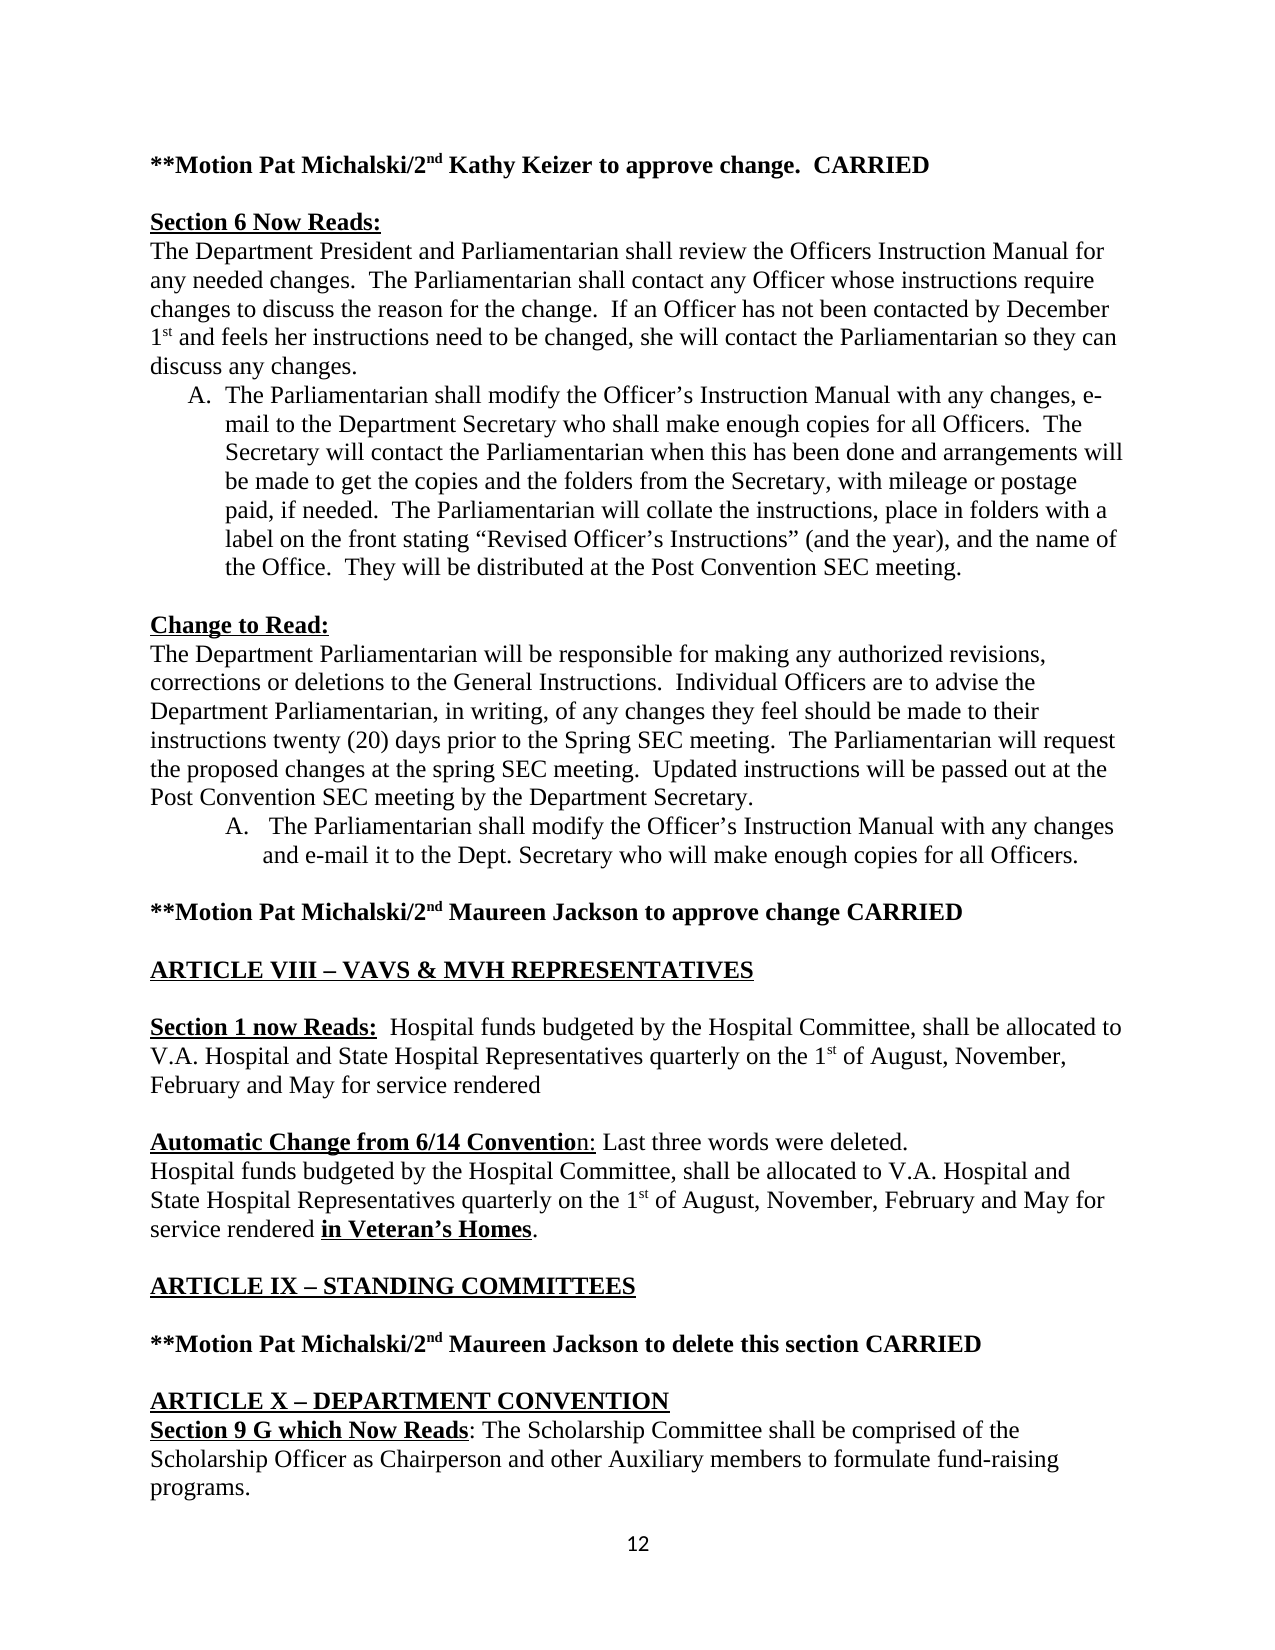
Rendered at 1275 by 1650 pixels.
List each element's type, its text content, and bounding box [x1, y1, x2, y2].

list The Parliamentarian shall modify the Officer’s Instruction Manual with any changes and e-mail it to the Dept. Secretary who will make enough copies for all Officers. [225, 811, 1125, 869]
text Section 6 Now Reads: [150, 207, 1125, 236]
text ARTICLE IX – STANDING COMMITTEES [150, 1271, 1125, 1300]
text **Motion Pat Michalski/2nd Kathy Keizer to approve change. CARRIED [150, 150, 1125, 179]
text Hospital funds budgeted by the Hospital Committee, shall be allocated to V.A. Hospital and State Hospital Representatives quarterly on the 1st of August, November, February and May for service rendered in Veteran’s Homes. [150, 1156, 1125, 1242]
list The Parliamentarian shall modify the Officer’s Instruction Manual with any changes, e-mail to the Department Secretary who shall make enough copies for all Officers. The Secretary will contact the Parliamentarian when this has been done and arrangements will be made to get the copies and the folders from the Secretary, with mileage or postage paid, if needed. The Parliamentarian will collate the instructions, place in folders with a label on the front stating “Revised Officer’s Instructions” (and the year), and the name of the Office. They will be distributed at the Post Convention SEC meeting. [187, 380, 1125, 581]
text The Department Parliamentarian will be responsible for making any authorized revisions, corrections or deletions to the General Instructions. Individual Officers are to advise the Department Parliamentarian, in writing, of any changes they feel should be made to their instructions twenty (20) days prior to the Spring SEC meeting. The Parliamentarian will request the proposed changes at the spring SEC meeting. Updated instructions will be passed out at the Post Convention SEC meeting by the Department Secretary. [150, 639, 1125, 811]
text Section 1 now Reads: Hospital funds budgeted by the Hospital Committee, shall be allocated to V.A. Hospital and State Hospital Representatives quarterly on the 1st of August, November, February and May for service rendered [150, 1012, 1125, 1099]
text Section 9 G which Now Reads: The Scholarship Committee shall be comprised of the Scholarship Officer as Chairperson and other Auxiliary members to formulate fund-raising programs. [150, 1415, 1125, 1501]
text Change to Read: [150, 610, 1125, 639]
text Automatic Change from 6/14 Convention: Last three words were deleted. [150, 1127, 1125, 1156]
text **Motion Pat Michalski/2nd Maureen Jackson to delete this section CARRIED [150, 1329, 1125, 1357]
text ARTICLE VIII – VAVS & MVH REPRESENTATIVES [150, 955, 1125, 984]
text The Department President and Parliamentarian shall review the Officers Instruction Manual for any needed changes. The Parliamentarian shall contact any Officer whose instructions require changes to discuss the reason for the change. If an Officer has not been contacted by December 1st and feels her instructions need to be changed, she will contact the Parliamentarian so they can discuss any changes. [150, 236, 1125, 380]
text **Motion Pat Michalski/2nd Maureen Jackson to approve change CARRIED [150, 897, 1125, 926]
text ARTICLE X – DEPARTMENT CONVENTION [150, 1386, 1125, 1415]
